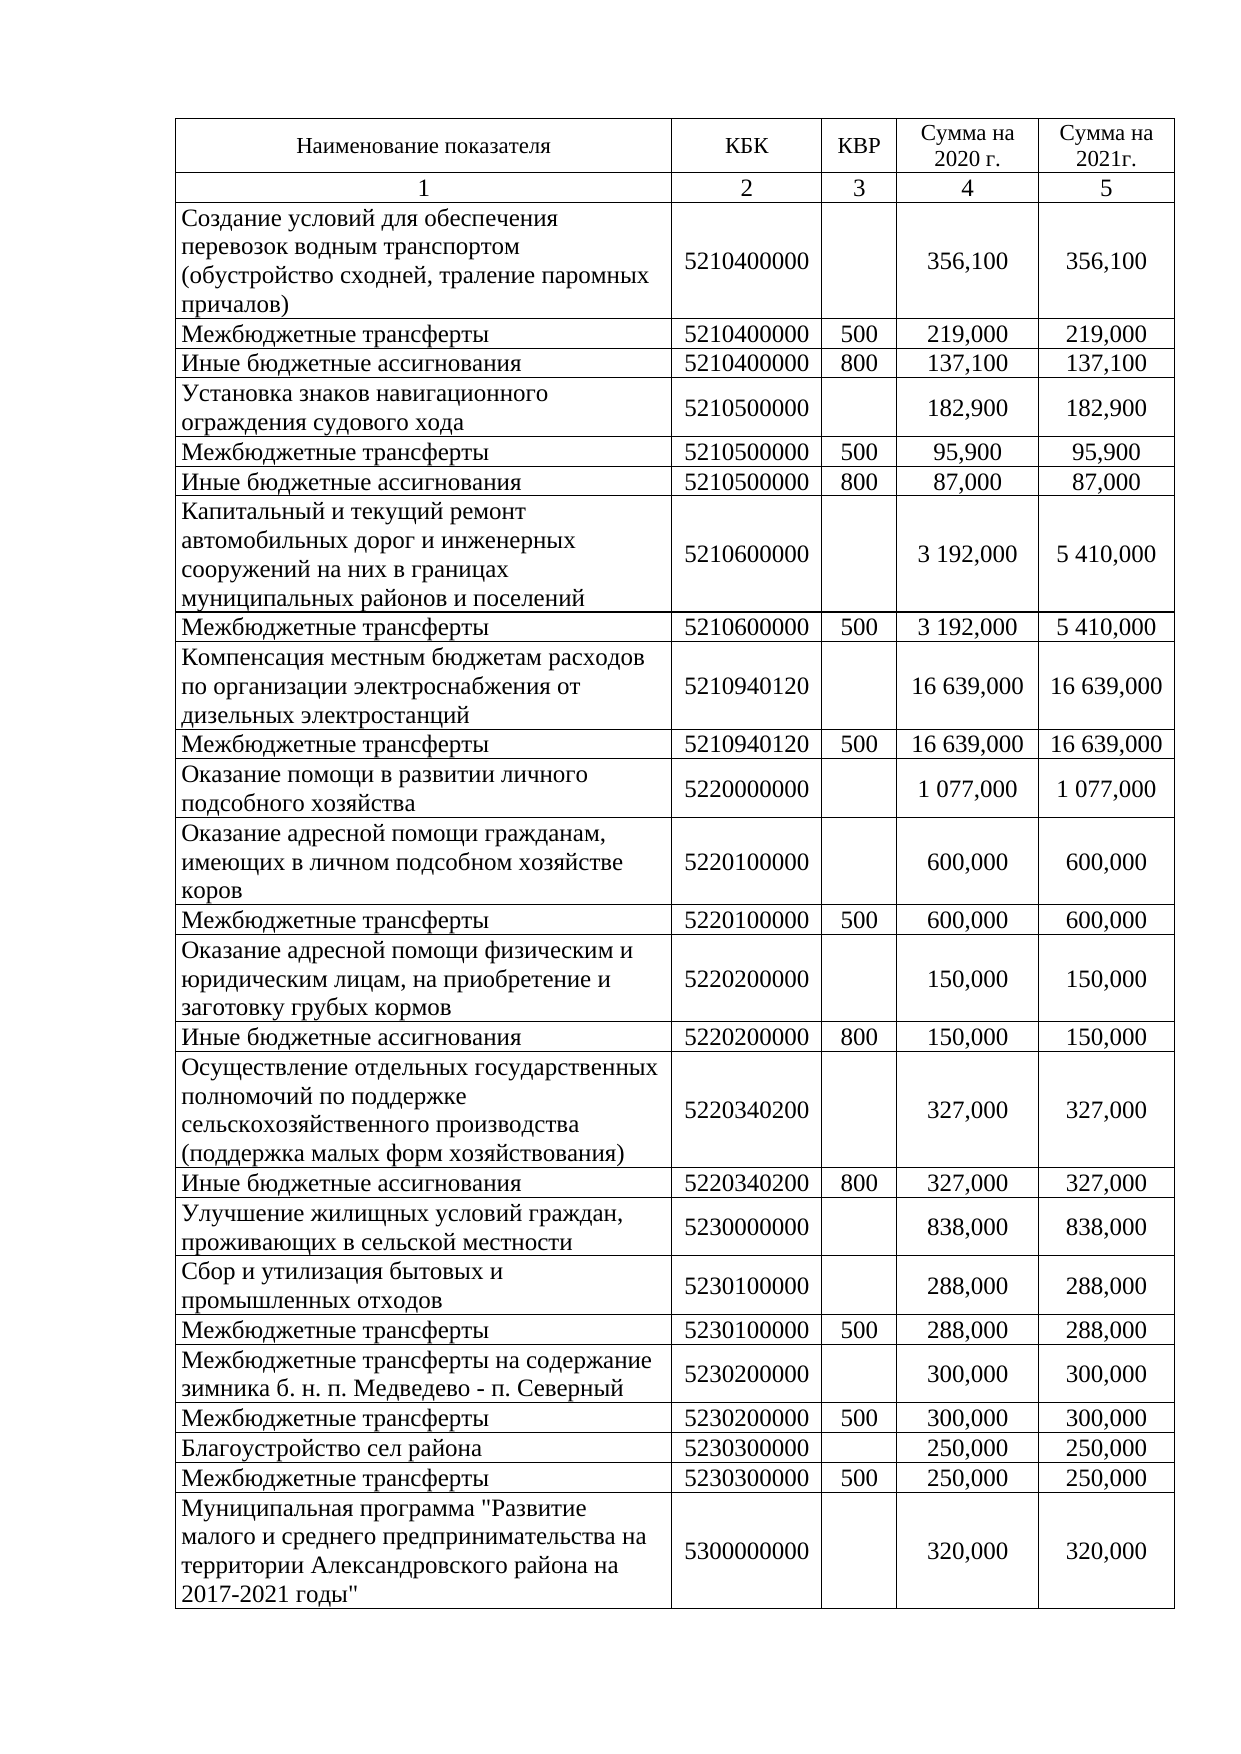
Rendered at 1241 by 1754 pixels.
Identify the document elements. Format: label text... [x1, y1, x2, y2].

table_cell 150,000 [1039, 935, 1174, 1021]
table_cell 600,000 [1039, 905, 1174, 934]
table_cell 219,000 [1039, 319, 1174, 347]
table_cell 500 [822, 730, 896, 758]
table_cell 320,000 [897, 1493, 1038, 1608]
table_cell 182,900 [1039, 378, 1174, 436]
table_cell 5 410,000 [1039, 613, 1174, 641]
table_cell Межбюджетные трансферты [176, 613, 671, 641]
table_cell 5220340200 [672, 1052, 821, 1167]
table_cell 150,000 [897, 935, 1038, 1021]
table_cell 5210500000 [672, 437, 821, 466]
table_cell 288,000 [1039, 1315, 1174, 1344]
table_cell 300,000 [897, 1403, 1038, 1432]
table_cell 250,000 [897, 1433, 1038, 1462]
table_cell 356,100 [1039, 203, 1174, 318]
table_cell Оказание адресной помощи гражданам, имеющих в личном подсобном хозяйстве коров [176, 818, 671, 904]
table_header Наименование показателя [176, 119, 671, 172]
table_cell Благоустройство сел района [176, 1433, 671, 1462]
table_cell Межбюджетные трансферты [176, 1315, 671, 1344]
table_cell 3 [822, 173, 896, 202]
table_cell 300,000 [1039, 1403, 1174, 1432]
table_cell 5210940120 [672, 642, 821, 728]
table_cell 5230200000 [672, 1345, 821, 1402]
table_cell 16 639,000 [897, 730, 1038, 758]
table_cell 182,900 [897, 378, 1038, 436]
table_cell 1 077,000 [897, 759, 1038, 817]
table_cell 95,900 [897, 437, 1038, 466]
table_cell Улучшение жилищных условий граждан, проживающих в сельской местности [176, 1198, 671, 1255]
table_cell 5230300000 [672, 1463, 821, 1492]
table_cell 150,000 [897, 1022, 1038, 1051]
table_cell [822, 1433, 896, 1462]
table_cell [822, 935, 896, 1021]
table_cell Иные бюджетные ассигнования [176, 467, 671, 495]
table_cell Компенсация местным бюджетам расходов по организации электроснабжения от дизельных электростанций [176, 642, 671, 728]
table_cell 2 [672, 173, 821, 202]
table_header Сумма на 2021г. [1039, 119, 1174, 172]
table_cell 87,000 [897, 467, 1038, 495]
table_cell 300,000 [1039, 1345, 1174, 1402]
table_cell Межбюджетные трансферты на содержание зимника б. н. п. Медведево - п. Северный [176, 1345, 671, 1402]
table_cell 1 077,000 [1039, 759, 1174, 817]
table_header КБК [672, 119, 821, 172]
table_cell [822, 1052, 896, 1167]
table_cell Межбюджетные трансферты [176, 1463, 671, 1492]
table_cell 95,900 [1039, 437, 1174, 466]
table_cell Осуществление отдельных государственных полномочий по поддержке сельскохозяйственного производства (поддержка малых форм хозяйствования) [176, 1052, 671, 1167]
table_cell 500 [822, 319, 896, 347]
table_cell 800 [822, 1022, 896, 1051]
table_cell Иные бюджетные ассигнования [176, 1168, 671, 1197]
table_cell Капитальный и текущий ремонт автомобильных дорог и инженерных сооружений на них в границах муниципальных районов и поселений [176, 496, 671, 611]
table_cell 327,000 [897, 1052, 1038, 1167]
table_cell 5210600000 [672, 496, 821, 611]
table_cell 4 [897, 173, 1038, 202]
table_cell 5210400000 [672, 319, 821, 347]
table_cell 288,000 [897, 1256, 1038, 1314]
table_cell 500 [822, 1463, 896, 1492]
table_cell Межбюджетные трансферты [176, 319, 671, 347]
table_cell 600,000 [1039, 818, 1174, 904]
table_cell 5220100000 [672, 905, 821, 934]
table_cell 600,000 [897, 818, 1038, 904]
table_cell 288,000 [1039, 1256, 1174, 1314]
table_cell [822, 203, 896, 318]
table_cell Иные бюджетные ассигнования [176, 1022, 671, 1051]
table_cell 288,000 [897, 1315, 1038, 1344]
table_cell [822, 1493, 896, 1608]
table_cell Установка знаков навигационного ограждения судового хода [176, 378, 671, 436]
table_cell 500 [822, 905, 896, 934]
table_cell Оказание адресной помощи физическим и юридическим лицам, на приобретение и заготовку грубых кормов [176, 935, 671, 1021]
table_cell 300,000 [897, 1345, 1038, 1402]
table_cell 5230100000 [672, 1256, 821, 1314]
table_cell 500 [822, 437, 896, 466]
table_cell 500 [822, 613, 896, 641]
table_cell Межбюджетные трансферты [176, 905, 671, 934]
table_cell 5220340200 [672, 1168, 821, 1197]
table_header КВР [822, 119, 896, 172]
table_cell 150,000 [1039, 1022, 1174, 1051]
table_cell 5210600000 [672, 613, 821, 641]
table_cell 5220000000 [672, 759, 821, 817]
table_cell [822, 496, 896, 611]
table_cell 1 [176, 173, 671, 202]
table_cell [822, 1198, 896, 1255]
table_cell Иные бюджетные ассигнования [176, 349, 671, 377]
table_cell 5300000000 [672, 1493, 821, 1608]
table_cell 327,000 [897, 1168, 1038, 1197]
table_cell [822, 1256, 896, 1314]
table_cell Межбюджетные трансферты [176, 1403, 671, 1432]
table_cell 800 [822, 349, 896, 377]
table_cell Муниципальная программа "Развитие малого и среднего предпринимательства на территории Александровского района на 2017-2021 годы" [176, 1493, 671, 1608]
table_cell 3 192,000 [897, 613, 1038, 641]
table_cell [822, 1345, 896, 1402]
table_cell 5210400000 [672, 203, 821, 318]
table_cell 5230300000 [672, 1433, 821, 1462]
table_cell 137,100 [897, 349, 1038, 377]
table_cell 5210400000 [672, 349, 821, 377]
table_cell 5210500000 [672, 378, 821, 436]
table_cell 219,000 [897, 319, 1038, 347]
table_cell 250,000 [1039, 1433, 1174, 1462]
table_cell 137,100 [1039, 349, 1174, 377]
table_cell 5220200000 [672, 1022, 821, 1051]
table_cell Создание условий для обеспечения перевозок водным транспортом (обустройство сходней, траление паромных причалов) [176, 203, 671, 318]
table_cell 5 [1039, 173, 1174, 202]
table_cell 16 639,000 [897, 642, 1038, 728]
table_cell Оказание помощи в развитии личного подсобного хозяйства [176, 759, 671, 817]
table_cell 838,000 [897, 1198, 1038, 1255]
table_cell 5230100000 [672, 1315, 821, 1344]
table_cell 5220100000 [672, 818, 821, 904]
table_cell 327,000 [1039, 1168, 1174, 1197]
table_cell 16 639,000 [1039, 730, 1174, 758]
table_cell 5230000000 [672, 1198, 821, 1255]
table_cell 356,100 [897, 203, 1038, 318]
table_cell [822, 818, 896, 904]
table_cell 250,000 [897, 1463, 1038, 1492]
table_cell 16 639,000 [1039, 642, 1174, 728]
table_cell 250,000 [1039, 1463, 1174, 1492]
table_cell 500 [822, 1315, 896, 1344]
table_cell Межбюджетные трансферты [176, 437, 671, 466]
table_cell 5210940120 [672, 730, 821, 758]
table_cell 600,000 [897, 905, 1038, 934]
table_header Сумма на 2020 г. [897, 119, 1038, 172]
table_cell 87,000 [1039, 467, 1174, 495]
table_cell 838,000 [1039, 1198, 1174, 1255]
table_cell 320,000 [1039, 1493, 1174, 1608]
table_cell [822, 642, 896, 728]
table_cell 800 [822, 1168, 896, 1197]
table_cell 5230200000 [672, 1403, 821, 1432]
table_cell [822, 759, 896, 817]
table_cell Сбор и утилизация бытовых и промышленных отходов [176, 1256, 671, 1314]
table_cell 327,000 [1039, 1052, 1174, 1167]
table_cell 5 410,000 [1039, 496, 1174, 611]
table_cell 5220200000 [672, 935, 821, 1021]
table_cell 3 192,000 [897, 496, 1038, 611]
table_cell 500 [822, 1403, 896, 1432]
table_cell 800 [822, 467, 896, 495]
table_cell Межбюджетные трансферты [176, 730, 671, 758]
table_cell [822, 378, 896, 436]
table_cell 5210500000 [672, 467, 821, 495]
